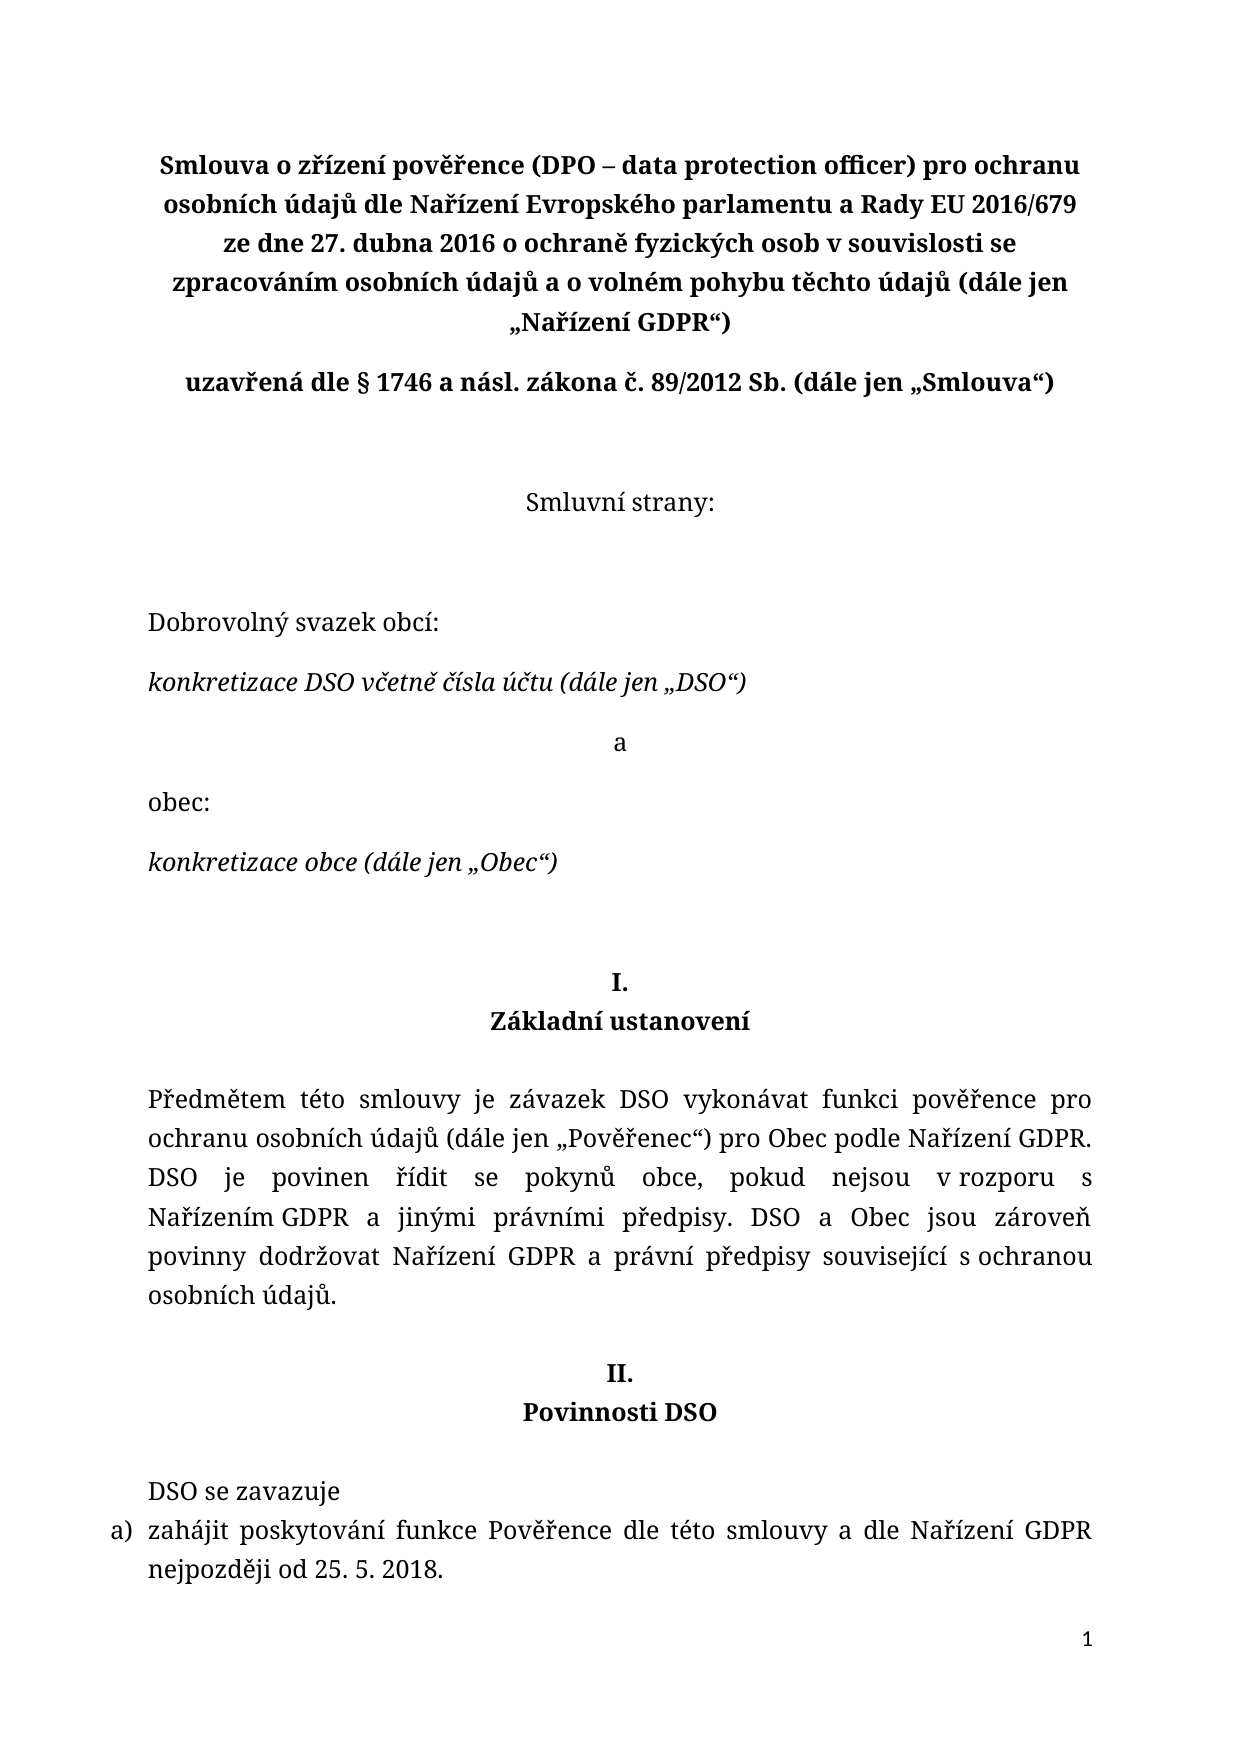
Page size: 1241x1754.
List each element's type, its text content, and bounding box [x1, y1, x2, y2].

list Předmětem této smlouvy je závazek DSO vykonávat funkci pověřence pro ochranu osobních údajů (dále jen „Pověřenec“) pro Obec podle Nařízení GDPR. DSO je povinen řídit se pokynů obce, pokud nejsou v rozporu s Nařízením GDPR a jinými právními předpisy. DSO a Obec jsou zároveň povinny dodržovat Nařízení GDPR a právní předpisy související s ochranou osobních údajů. [148, 1082, 1093, 1312]
text Dobrovolný svazek obcí: [148, 604, 1093, 638]
list Povinnosti DSO [148, 1395, 1093, 1429]
text Smluvní strany: [148, 484, 1093, 518]
list zahájit poskytování funkce Pověřence dle této smlouvy a dle Nařízení GDPR nejpozději od 25. 5. 2018. [110, 1513, 1093, 1586]
text uzavřená dle § 1746 a násl. zákona č. 89/2012 Sb. (dále jen „Smlouva“) [148, 364, 1093, 398]
text Smlouva o zřízení pověřence (DPO – data protection officer) pro ochranu osobních údajů dle Nařízení Evropského parlamentu a Rady EU 2016/679 ze dne 27. dubna 2016 o ochraně fyzických osob v souvislosti se zpracováním osobních údajů a o volném pohybu těchto údajů (dále jen „Nařízení GDPR“) [148, 148, 1093, 338]
text konkretizace DSO včetně čísla účtu (dále jen „DSO“) [148, 664, 1093, 698]
list DSO se zavazuje [148, 1473, 1093, 1507]
text I. [148, 964, 1093, 998]
text a [148, 724, 1093, 758]
list Základní ustanovení [148, 1003, 1093, 1037]
text konkretizace obce (dále jen „Obec“) [148, 844, 1093, 878]
list II. [148, 1356, 1093, 1390]
text obec: [148, 784, 1093, 818]
